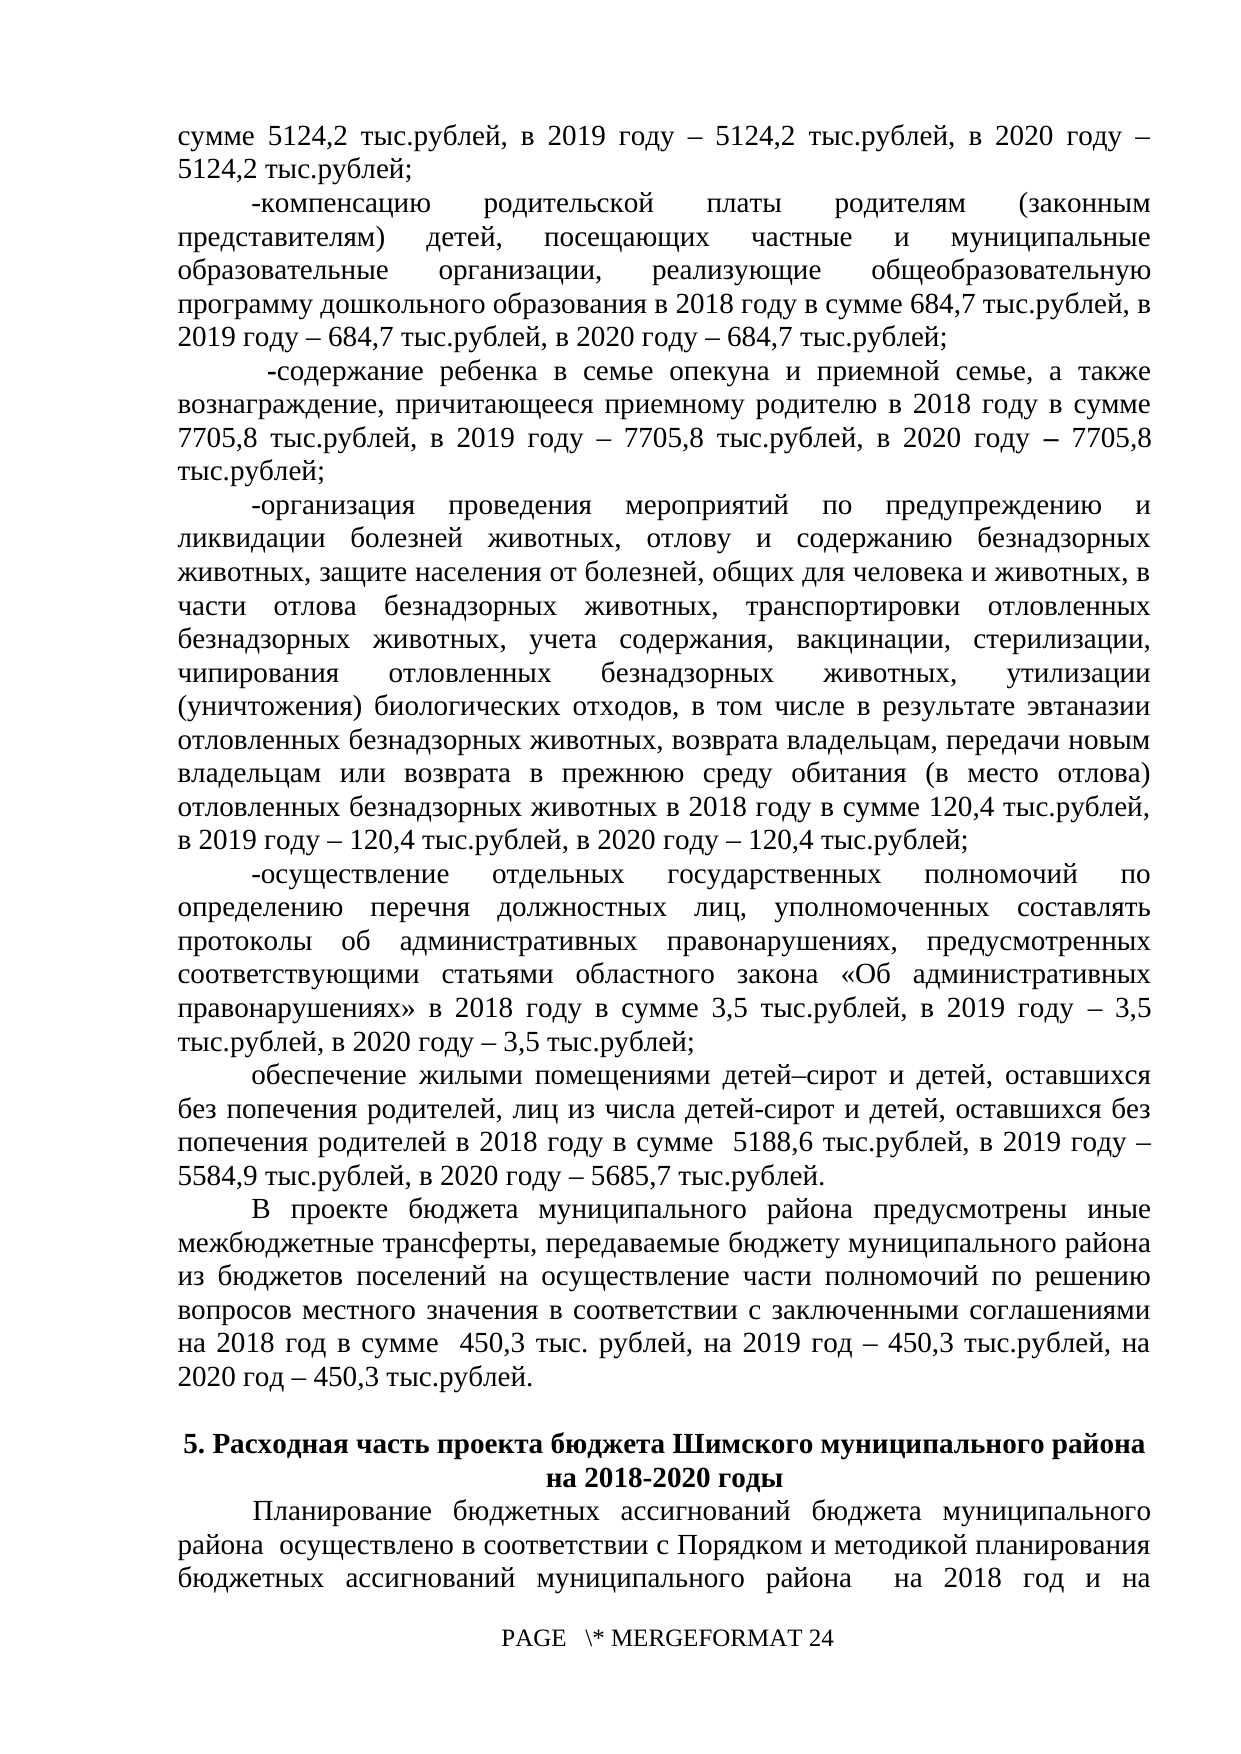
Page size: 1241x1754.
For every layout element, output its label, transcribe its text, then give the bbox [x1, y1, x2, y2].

text В проекте бюджета муниципального района предусмотрены иные межбюджетные трансферты, передаваемые бюджету муниципального района из бюджетов поселений на осуществление части полномочий по решению вопросов местного значения в соответствии с заключенными соглашениями на 2018 год в сумме 450,3 тыс. рублей, на 2019 год – 450,3 тыс.рублей, на 2020 год – 450,3 тыс.рублей. [177, 1191, 1152, 1393]
text 5. Расходная часть проекта бюджета Шимского муниципального района на 2018-2020 годы [177, 1426, 1152, 1493]
text -осуществление отдельных государственных полномочий по определению перечня должностных лиц, уполномоченных составлять протоколы об административных правонарушениях, предусмотренных соответствующими статьями областного закона «Об административных правонарушениях» в 2018 году в сумме 3,5 тыс.рублей, в 2019 году – 3,5 тыс.рублей, в 2020 году – 3,5 тыс.рублей; [177, 856, 1152, 1057]
text обеспечение жилыми помещениями детей–сирот и детей, оставшихся без попечения родителей, лиц из числа детей-сирот и детей, оставшихся без попечения родителей в 2018 году в сумме 5188,6 тыс.рублей, в 2019 году – 5584,9 тыс.рублей, в 2020 году – 5685,7 тыс.рублей. [177, 1057, 1152, 1191]
text -организация проведения мероприятий по предупреждению и ликвидации болезней животных, отлову и содержанию безнадзорных животных, защите населения от болезней, общих для человека и животных, в части отлова безнадзорных животных, транспортировки отловленных безнадзорных животных, учета содержания, вакцинации, стерилизации, чипирования отловленных безнадзорных животных, утилизации (уничтожения) биологических отходов, в том числе в результате эвтаназии отловленных безнадзорных животных, возврата владельцам, передачи новым владельцам или возврата в прежнюю среду обитания (в место отлова) отловленных безнадзорных животных в 2018 году в сумме 120,4 тыс.рублей, в 2019 году – 120,4 тыс.рублей, в 2020 году – 120,4 тыс.рублей; [177, 487, 1152, 856]
text -содержание ребенка в семье опекуна и приемной семье, а также вознаграждение, причитающееся приемному родителю в 2018 году в сумме 7705,8 тыс.рублей, в 2019 году – 7705,8 тыс.рублей, в 2020 году – 7705,8 тыс.рублей; [177, 353, 1152, 487]
text -компенсацию родительской платы родителям (законным представителям) детей, посещающих частные и муниципальные образовательные организации, реализующие общеобразовательную программу дошкольного образования в 2018 году в сумме 684,7 тыс.рублей, в 2019 году – 684,7 тыс.рублей, в 2020 году – 684,7 тыс.рублей; [177, 185, 1152, 353]
